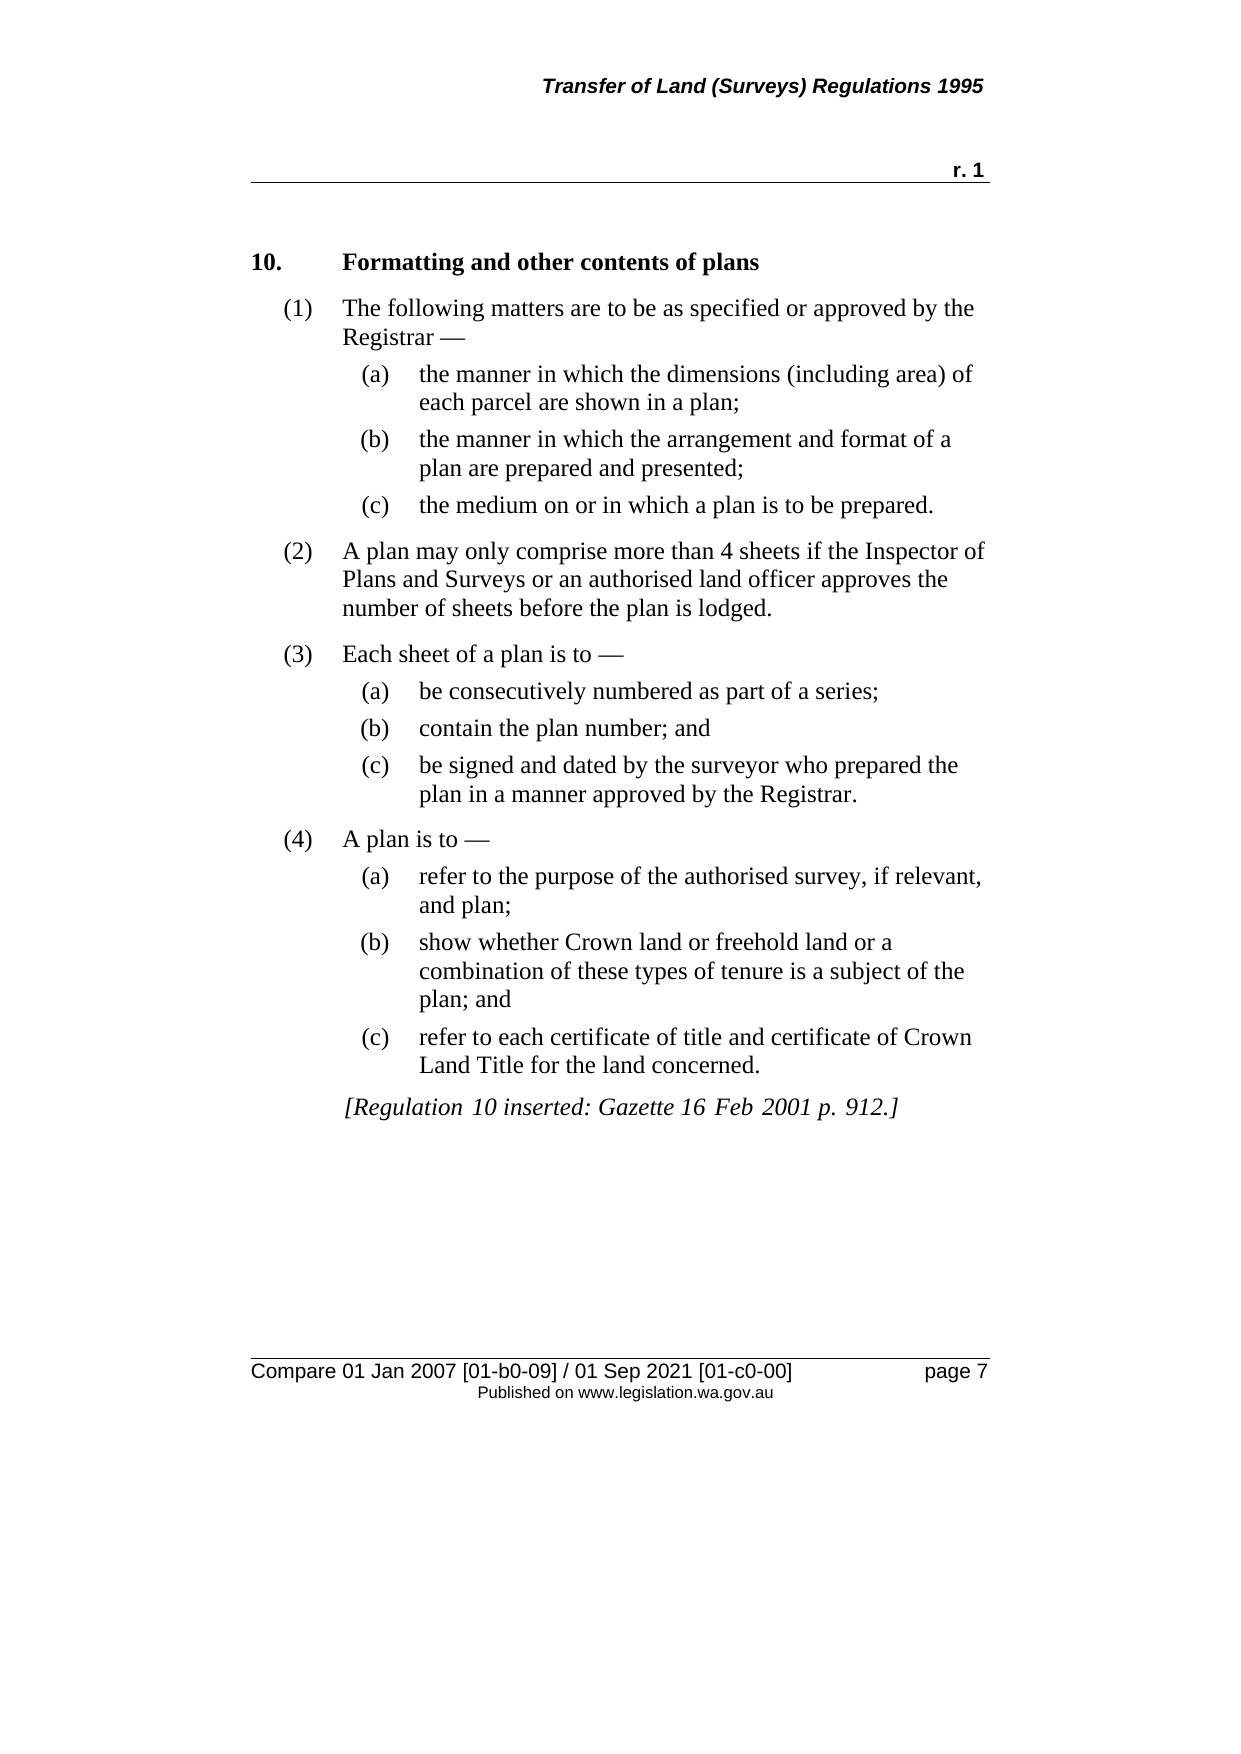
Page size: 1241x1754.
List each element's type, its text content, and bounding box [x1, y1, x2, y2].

text (b) the manner in which the arrangement and format of a plan are prepared and presented; [251, 424, 990, 482]
text (c) be signed and dated by the surveyor who prepared the plan in a manner approved by the Registrar. [251, 750, 990, 807]
subtitle 10. Formatting and other contents of plans [251, 247, 990, 276]
text (a) the manner in which the dimensions (including area) of each parcel are shown in a plan; [251, 359, 990, 416]
text (b) show whether Crown land or freehold land or a combination of these types of tenure is a subject of the plan; and [251, 927, 990, 1013]
text (a) be consecutively numbered as part of a series; [251, 676, 990, 704]
text (c) refer to each certificate of title and certificate of Crown Land Title for the land concerned. [251, 1022, 990, 1079]
text [Regulation 10 inserted: Gazette 16 Feb 2001 p. 912.] [251, 1092, 990, 1120]
text (2) A plan may only comprise more than 4 sheets if the Inspector of Plans and Surveys or an authorised land officer approves the number of sheets before the plan is lodged. [251, 536, 990, 622]
text (3) Each sheet of a plan is to — [251, 639, 990, 667]
text (c) the medium on or in which a plan is to be prepared. [251, 490, 990, 519]
text (1) The following matters are to be as specified or approved by the Registrar — [251, 293, 990, 350]
text (4) A plan is to — [251, 824, 990, 853]
text (b) contain the plan number; and [251, 713, 990, 742]
text (a) refer to the purpose of the authorised survey, if relevant, and plan; [251, 861, 990, 919]
